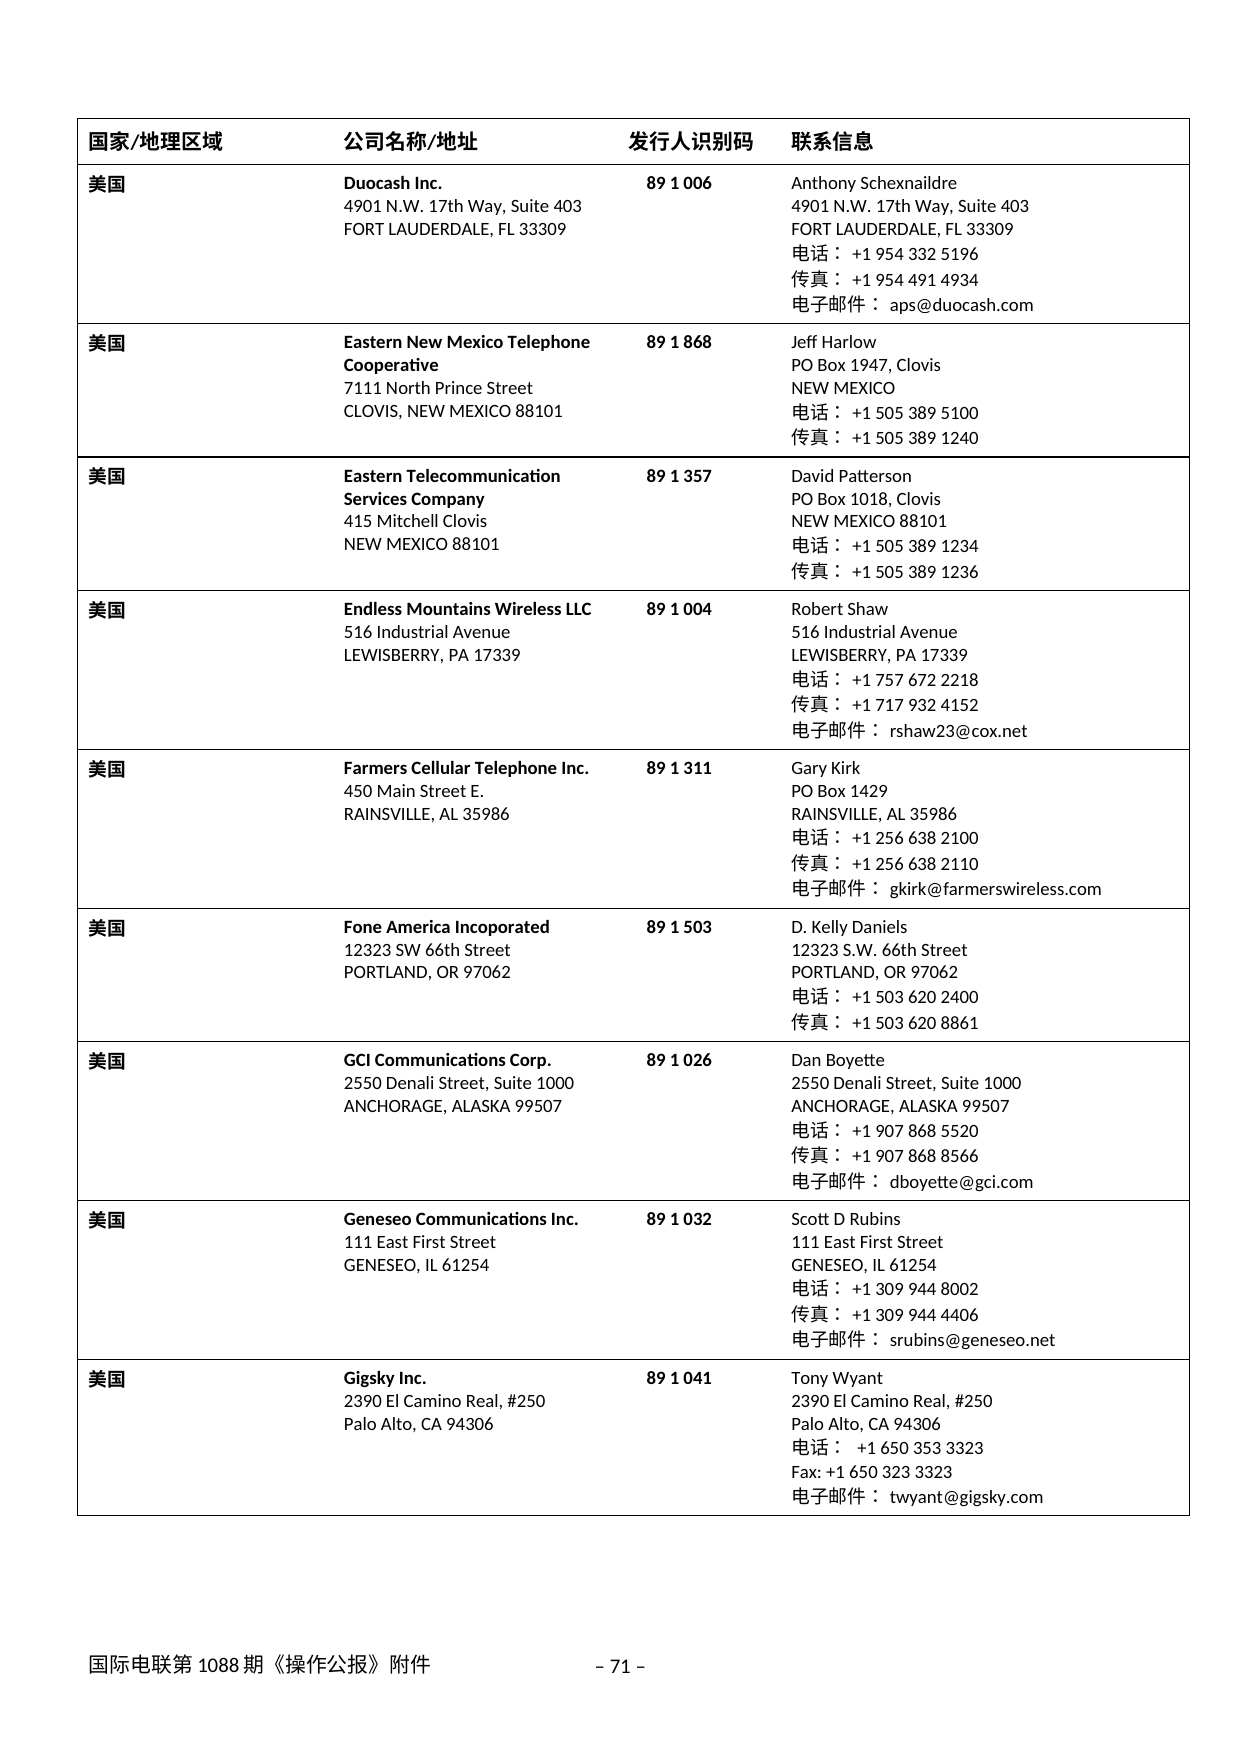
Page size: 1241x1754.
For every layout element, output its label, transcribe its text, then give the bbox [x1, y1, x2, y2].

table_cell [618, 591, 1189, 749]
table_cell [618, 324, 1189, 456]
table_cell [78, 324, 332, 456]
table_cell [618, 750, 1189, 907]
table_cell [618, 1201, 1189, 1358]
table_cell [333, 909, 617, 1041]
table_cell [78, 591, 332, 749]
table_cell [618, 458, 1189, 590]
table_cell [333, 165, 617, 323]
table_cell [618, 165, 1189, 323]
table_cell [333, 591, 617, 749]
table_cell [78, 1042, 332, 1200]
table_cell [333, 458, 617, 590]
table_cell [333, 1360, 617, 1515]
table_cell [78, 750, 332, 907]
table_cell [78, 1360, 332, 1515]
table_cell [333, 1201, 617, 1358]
table_header 国家/地理区域 [78, 119, 332, 164]
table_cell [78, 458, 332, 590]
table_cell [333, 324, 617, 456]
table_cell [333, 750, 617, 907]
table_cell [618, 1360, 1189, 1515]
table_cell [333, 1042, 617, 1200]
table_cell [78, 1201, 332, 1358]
table_header 发行人识别码 [618, 119, 780, 164]
table_header 联系信息 [780, 119, 1189, 164]
table_header 公司名称/地址 [333, 119, 617, 164]
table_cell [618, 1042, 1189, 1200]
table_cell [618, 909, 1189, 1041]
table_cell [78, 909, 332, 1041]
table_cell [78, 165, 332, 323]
